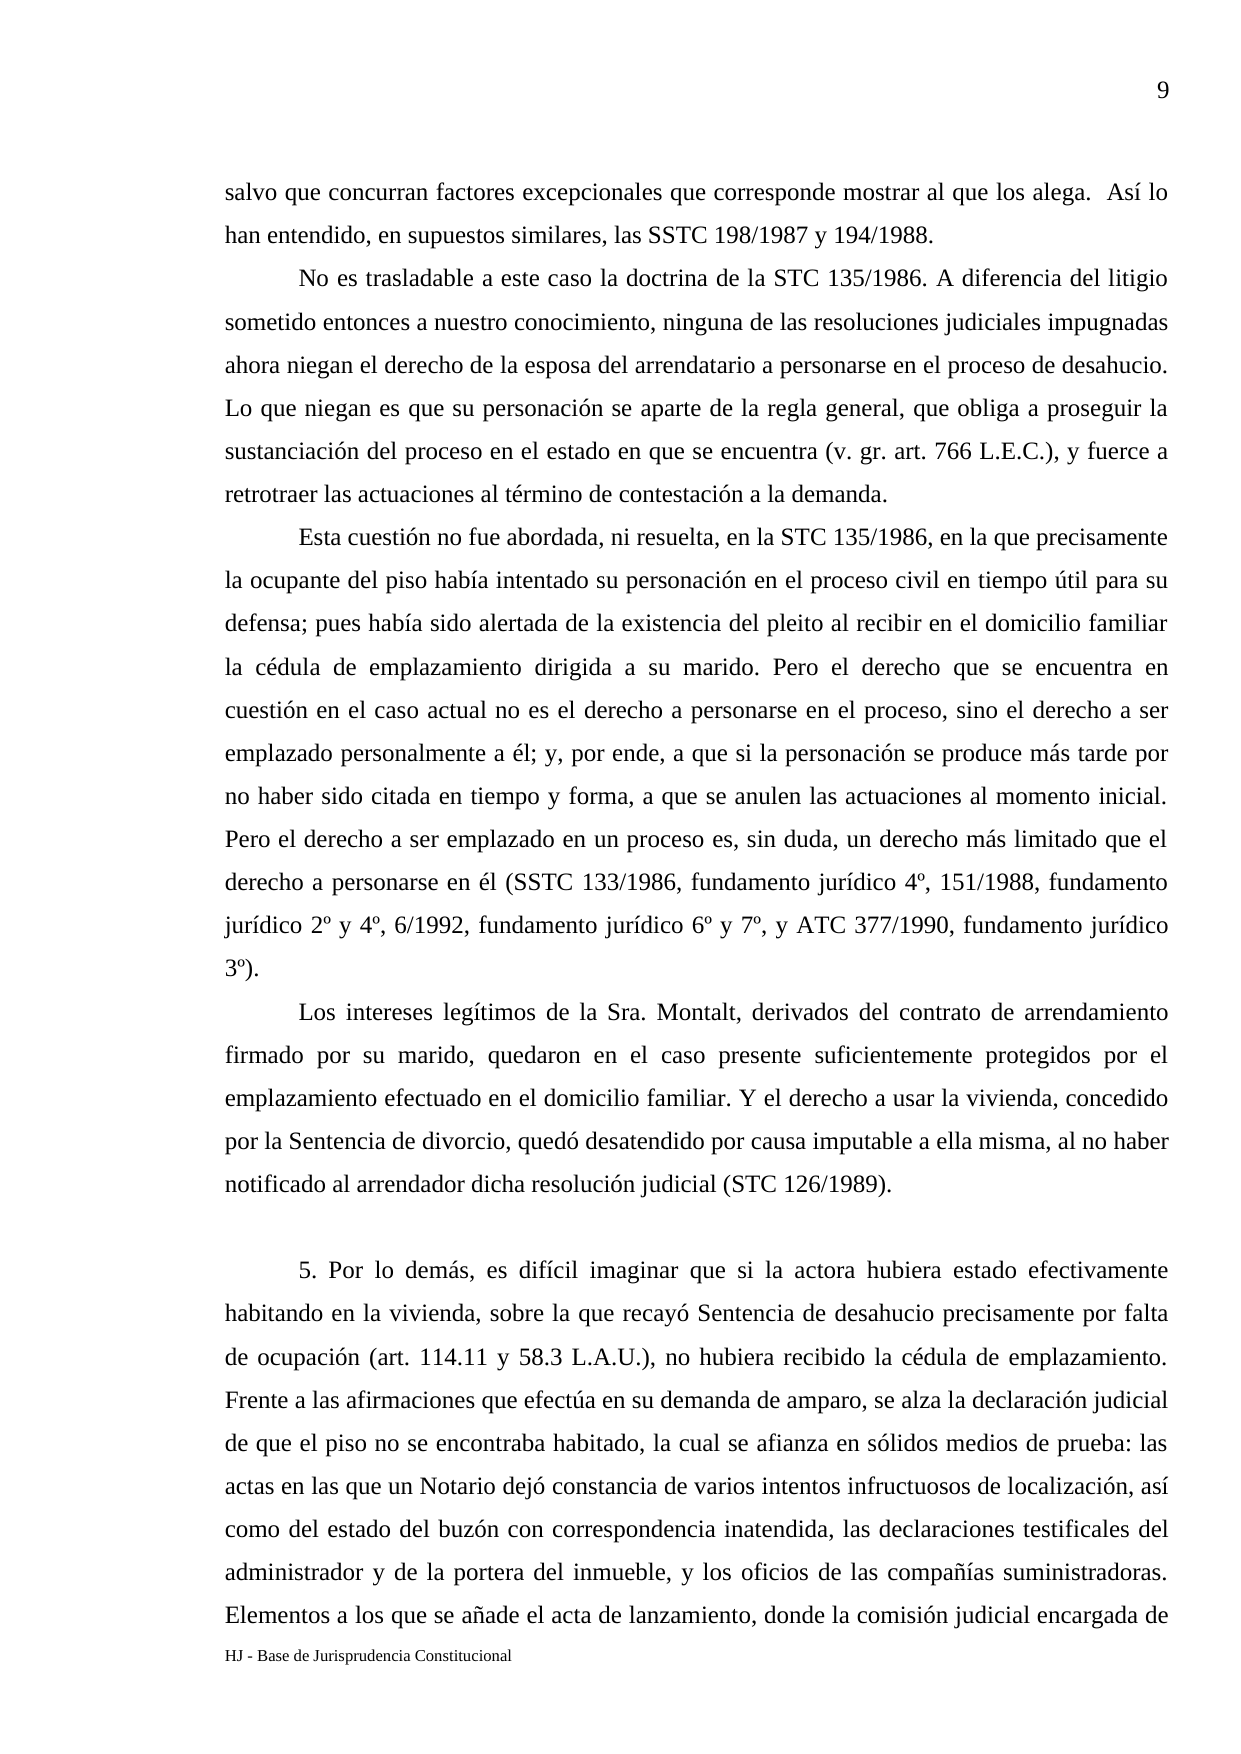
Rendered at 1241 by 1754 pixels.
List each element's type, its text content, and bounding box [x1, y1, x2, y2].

text Esta cuestión no fue abordada, ni resuelta, en la STC 135/1986, en la que precisamente la ocupante del piso había intentado su personación en el proceso civil en tiempo útil para su defensa; pues había sido alertada de la existencia del pleito al recibir en el domicilio familiar la cédula de emplazamiento dirigida a su marido. Pero el derecho que se encuentra en cuestión en el caso actual no es el derecho a personarse en el proceso, sino el derecho a ser emplazado personalmente a él; y, por ende, a que si la personación se produce más tarde por no haber sido citada en tiempo y forma, a que se anulen las actuaciones al momento inicial. Pero el derecho a ser emplazado en un proceso es, sin duda, un derecho más limitado que el derecho a personarse en él (SSTC 133/1986, fundamento jurídico 4º, 151/1988, fundamento jurídico 2º y 4º, 6/1992, fundamento jurídico 6º y 7º, y ATC 377/1990, fundamento jurídico 3º). [224, 522, 1169, 982]
text No es trasladable a este caso la doctrina de la STC 135/1986. A diferencia del litigio sometido entonces a nuestro conocimiento, ninguna de las resoluciones judiciales impugnadas ahora niegan el derecho de la esposa del arrendatario a personarse en el proceso de desahucio. Lo que niegan es que su personación se aparte de la regla general, que obliga a proseguir la sustanciación del proceso en el estado en que se encuentra (v. gr. art. 766 L.E.C.), y fuerce a retrotraer las actuaciones al término de contestación a la demanda. [224, 263, 1169, 508]
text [224, 1255, 1169, 1629]
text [224, 177, 1169, 249]
text Los intereses legítimos de la Sra. Montalt, derivados del contrato de arrendamiento firmado por su marido, quedaron en el caso presente suficientemente protegidos por el emplazamiento efectuado en el domicilio familiar. Y el derecho a usar la vivienda, concedido por la Sentencia de divorcio, quedó desatendido por causa imputable a ella misma, al no haber notificado al arrendador dicha resolución judicial (STC 126/1989). [224, 997, 1169, 1198]
